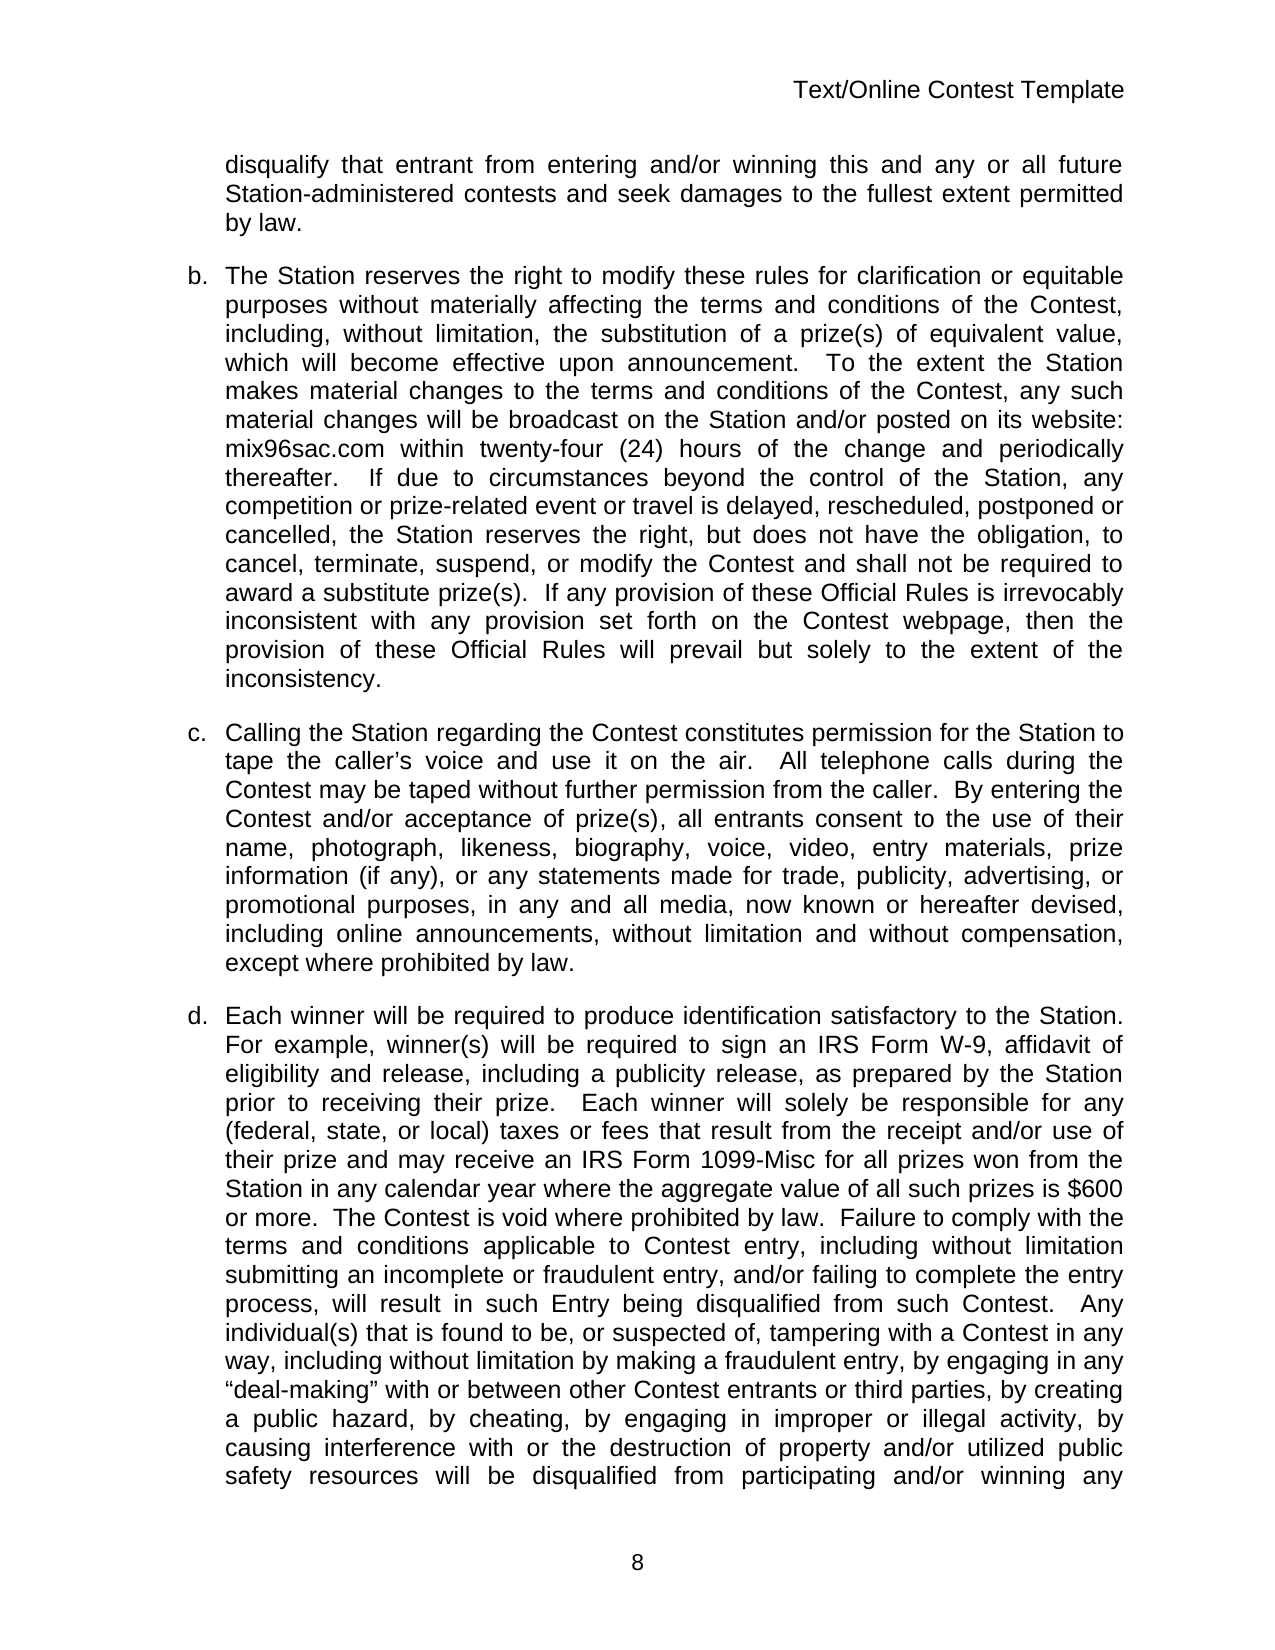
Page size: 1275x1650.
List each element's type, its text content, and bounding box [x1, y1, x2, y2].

subtitle Calling the Station regarding the Contest constitutes permission for the Station to tape the caller’s voice and use it on the air. All telephone calls during the Contest may be taped without further permission from the caller. By entering the Contest and/or acceptance of prize(s), all entrants consent to the use of their name, photograph, likeness, biography, voice, video, entry materials, prize information (if any), or any statements made for trade, publicity, advertising, or promotional purposes, in any and all media, now known or hereafter devised, including online announcements, without limitation and without compensation, except where prohibited by law. [187, 717, 1125, 976]
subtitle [187, 1001, 1125, 1490]
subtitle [187, 150, 1125, 236]
subtitle The Station reserves the right to modify these rules for clarification or equitable purposes without materially affecting the terms and conditions of the Contest, including, without limitation, the substitution of a prize(s) of equivalent value, which will become effective upon announcement. To the extent the Station makes material changes to the terms and conditions of the Contest, any such material changes will be broadcast on the Station and/or posted on its website: mix96sac.com within twenty-four (24) hours of the change and periodically thereafter. If due to circumstances beyond the control of the Station, any competition or prize-related event or travel is delayed, rescheduled, postponed or cancelled, the Station reserves the right, but does not have the obligation, to cancel, terminate, suspend, or modify the Contest and shall not be required to award a substitute prize(s). If any provision of these Official Rules is irrevocably inconsistent with any provision set forth on the Contest webpage, then the provision of these Official Rules will prevail but solely to the extent of the inconsistency. [187, 261, 1125, 692]
